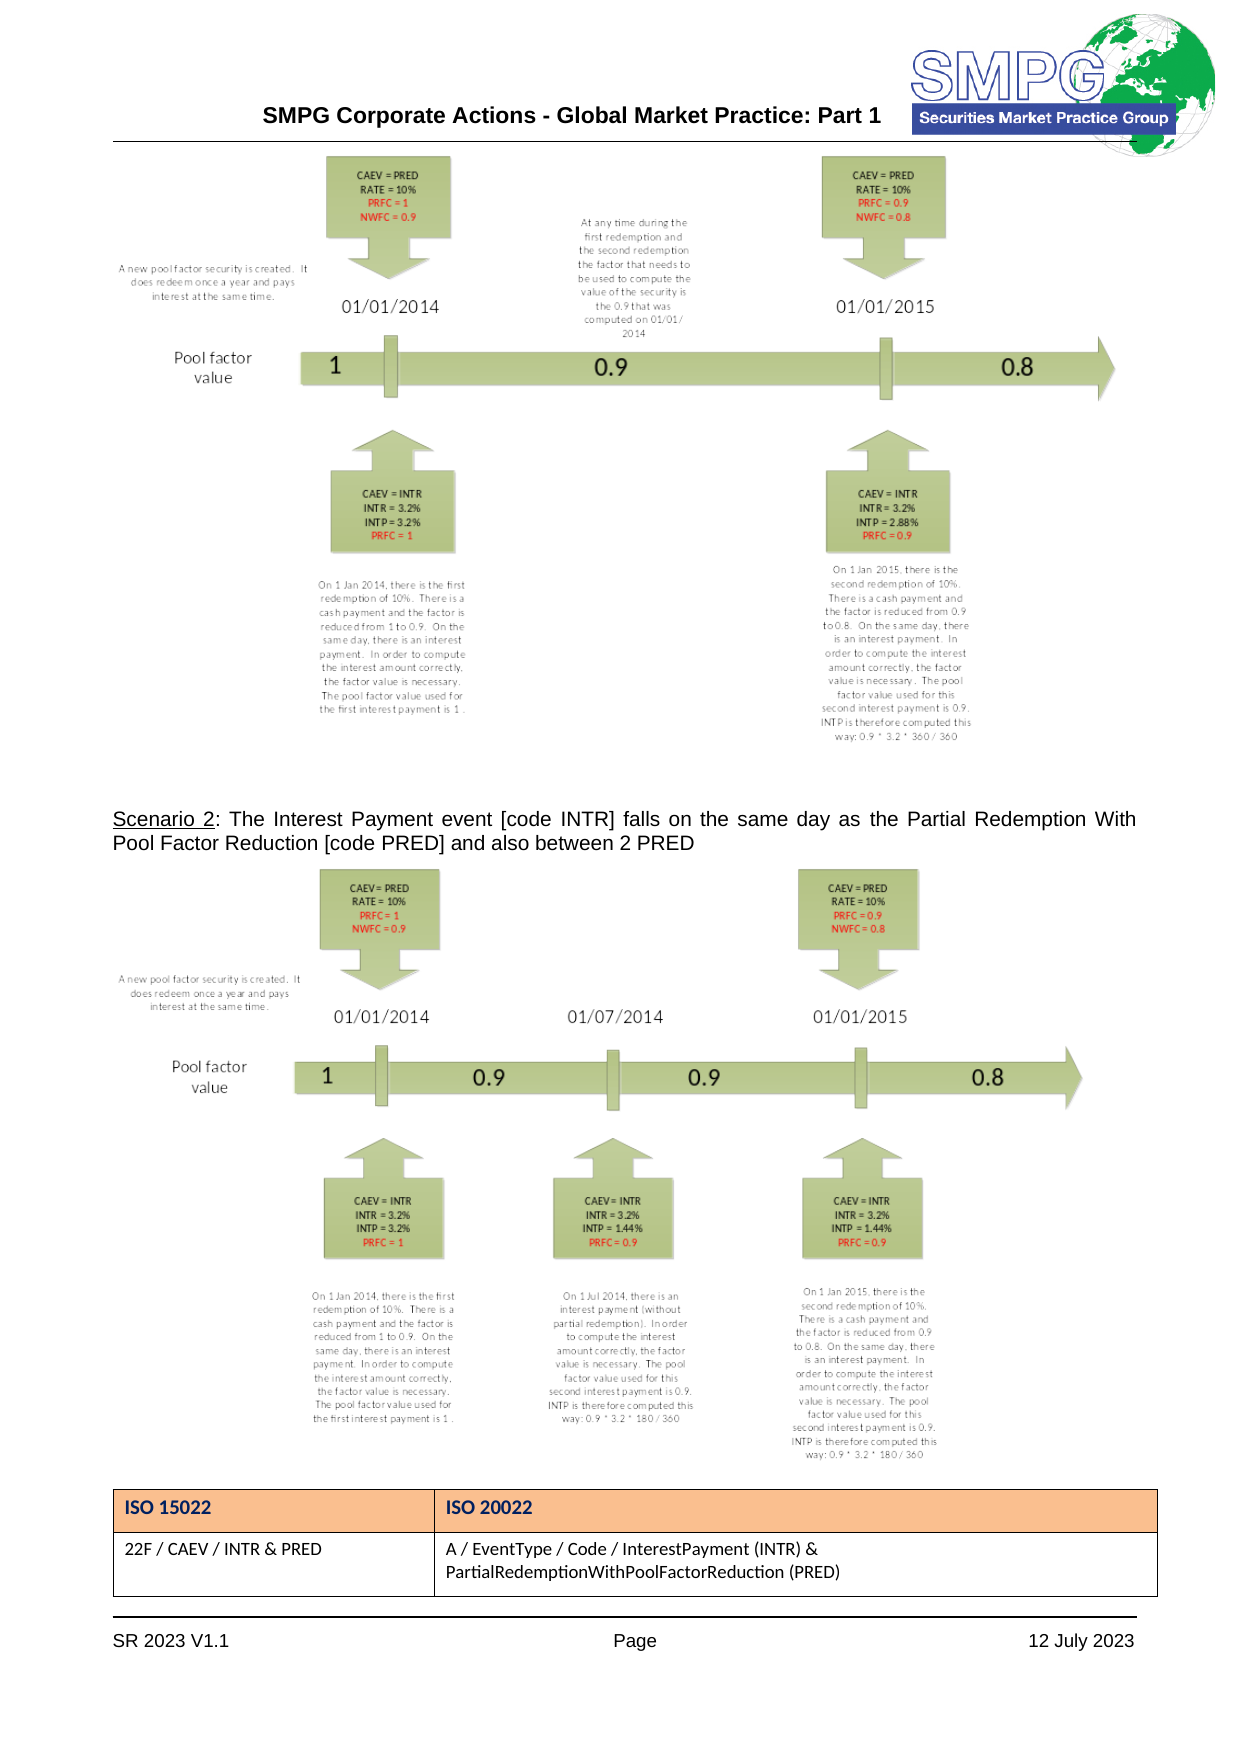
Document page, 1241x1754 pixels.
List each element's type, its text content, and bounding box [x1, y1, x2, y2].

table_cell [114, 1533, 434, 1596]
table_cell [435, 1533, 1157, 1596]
picture [911, 14, 1216, 157]
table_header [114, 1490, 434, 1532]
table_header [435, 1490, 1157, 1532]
text Scenario 2: The Interest Payment event [code INTR] falls on the same day as the Partial Redemption With Pool Factor Reduction [code PRED] and also between 2 PRED [112, 807, 1137, 855]
